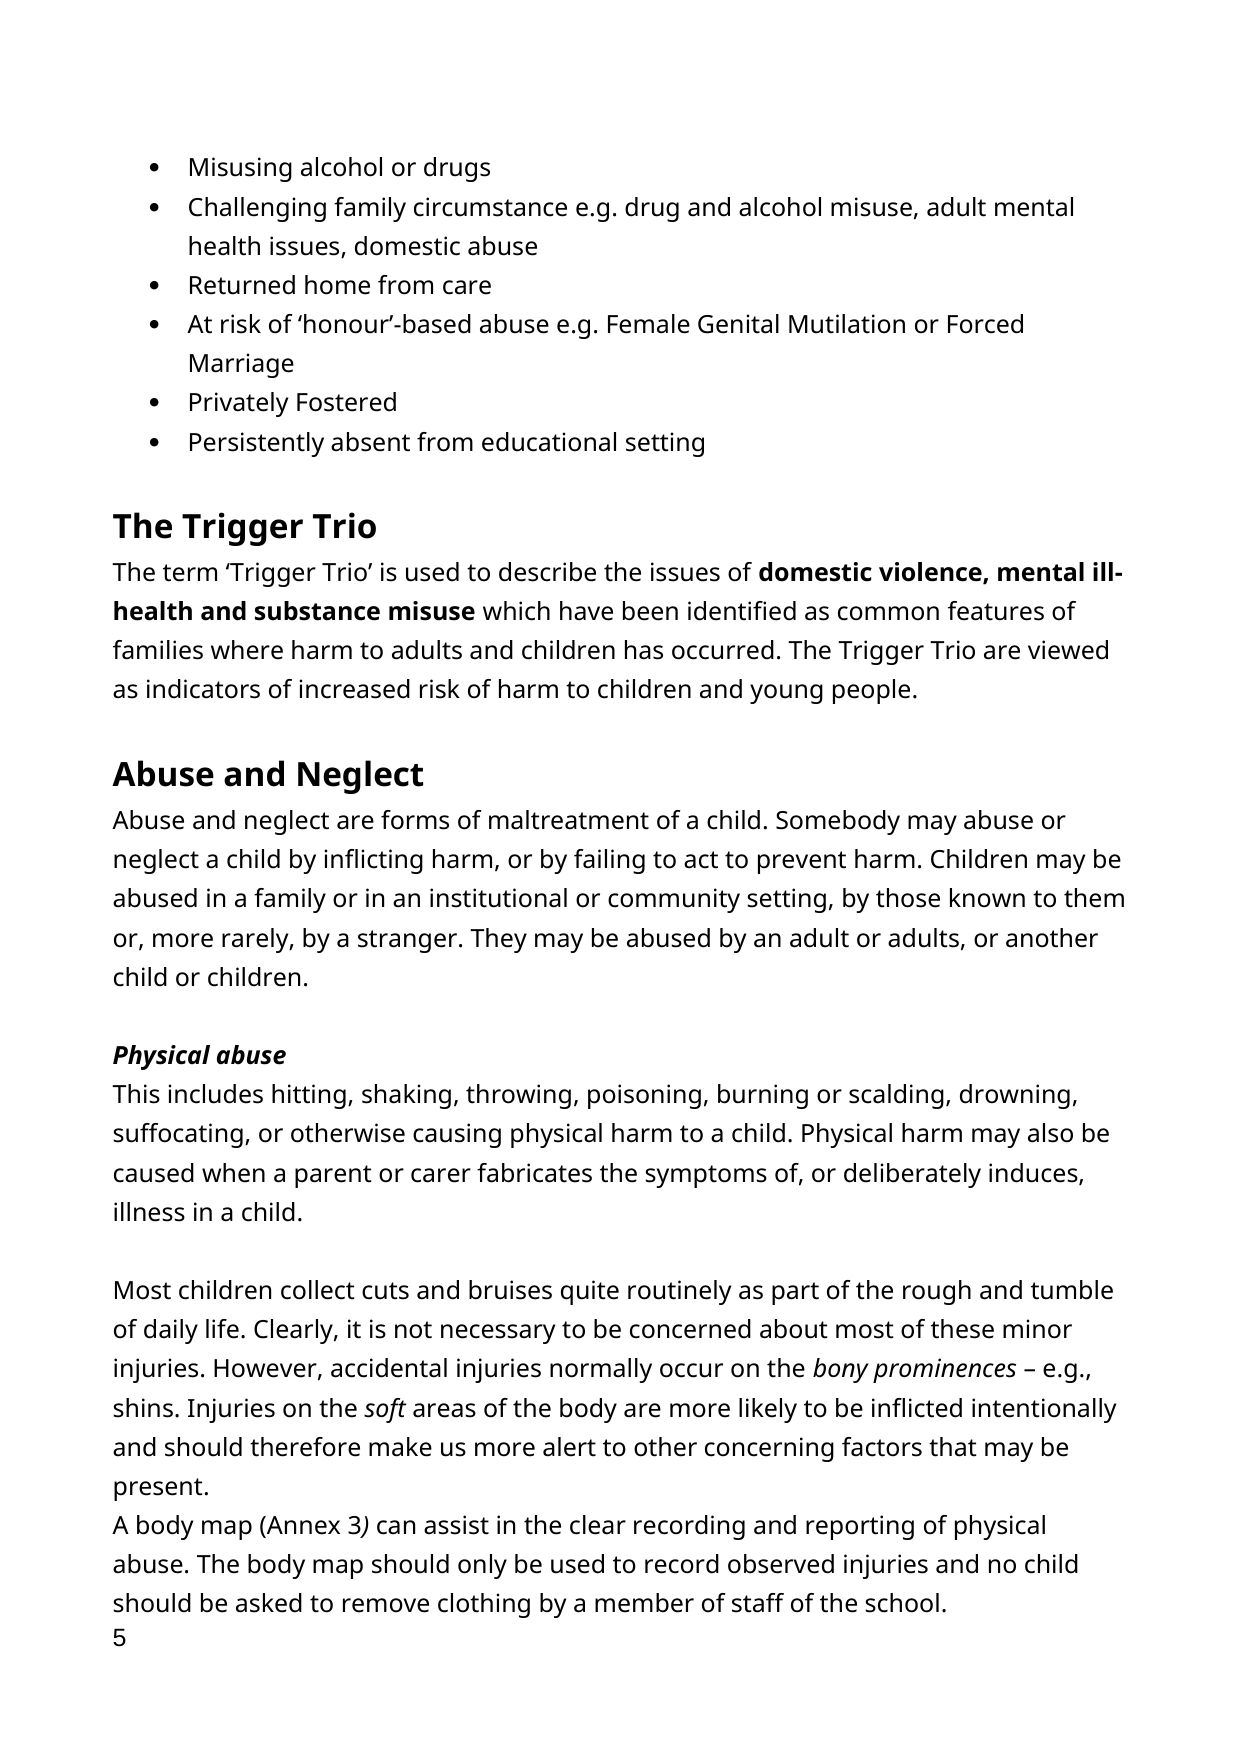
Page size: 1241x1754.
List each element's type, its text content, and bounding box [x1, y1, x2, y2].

text Abuse and neglect are forms of maltreatment of a child. Somebody may abuse or neglect a child by inflicting harm, or by failing to act to prevent harm. Children may be abused in a family or in an institutional or community setting, by those known to them or, more rarely, by a stranger. They may be abused by an adult or adults, or another child or children. [112, 803, 1128, 993]
text Physical abuse [112, 1038, 1128, 1072]
text The term ‘Trigger Trio’ is used to describe the issues of domestic violence, mental ill-health and substance misuse which have been identified as common features of families where harm to adults and children has occurred. The Trigger Trio are viewed as indicators of increased risk of harm to children and young people. [112, 555, 1128, 706]
text Most children collect cuts and bruises quite routinely as part of the rough and tumble of daily life. Clearly, it is not necessary to be concerned about most of these minor injuries. However, accidental injuries normally occur on the bony prominences – e.g., shins. Injuries on the soft areas of the body are more likely to be inflicted intentionally and should therefore make us more alert to other concerning factors that may be present. [112, 1273, 1128, 1503]
subtitle Persistently absent from educational setting [150, 424, 1128, 458]
text A body map (Annex 3) can assist in the clear recording and reporting of physical abuse. The body map should only be used to record observed injuries and no child should be asked to remove clothing by a member of staff of the school. [112, 1508, 1128, 1620]
subtitle Misusing alcohol or drugs [150, 150, 1128, 184]
subtitle Returned home from care [150, 267, 1128, 302]
subtitle At risk of ‘honour’-based abuse e.g. Female Genital Mutilation or Forced Marriage [150, 307, 1128, 380]
subtitle Challenging family circumstance e.g. drug and alcohol misuse, adult mental health issues, domestic abuse [150, 189, 1128, 262]
text Abuse and Neglect [112, 751, 1128, 796]
text This includes hitting, shaking, throwing, poisoning, burning or scalding, drowning, suffocating, or otherwise causing physical harm to a child. Physical harm may also be caused when a parent or carer fabricates the symptoms of, or deliberately induces, illness in a child. [112, 1077, 1128, 1228]
subtitle The Trigger Trio [112, 502, 1128, 548]
subtitle Privately Fostered [150, 385, 1128, 419]
